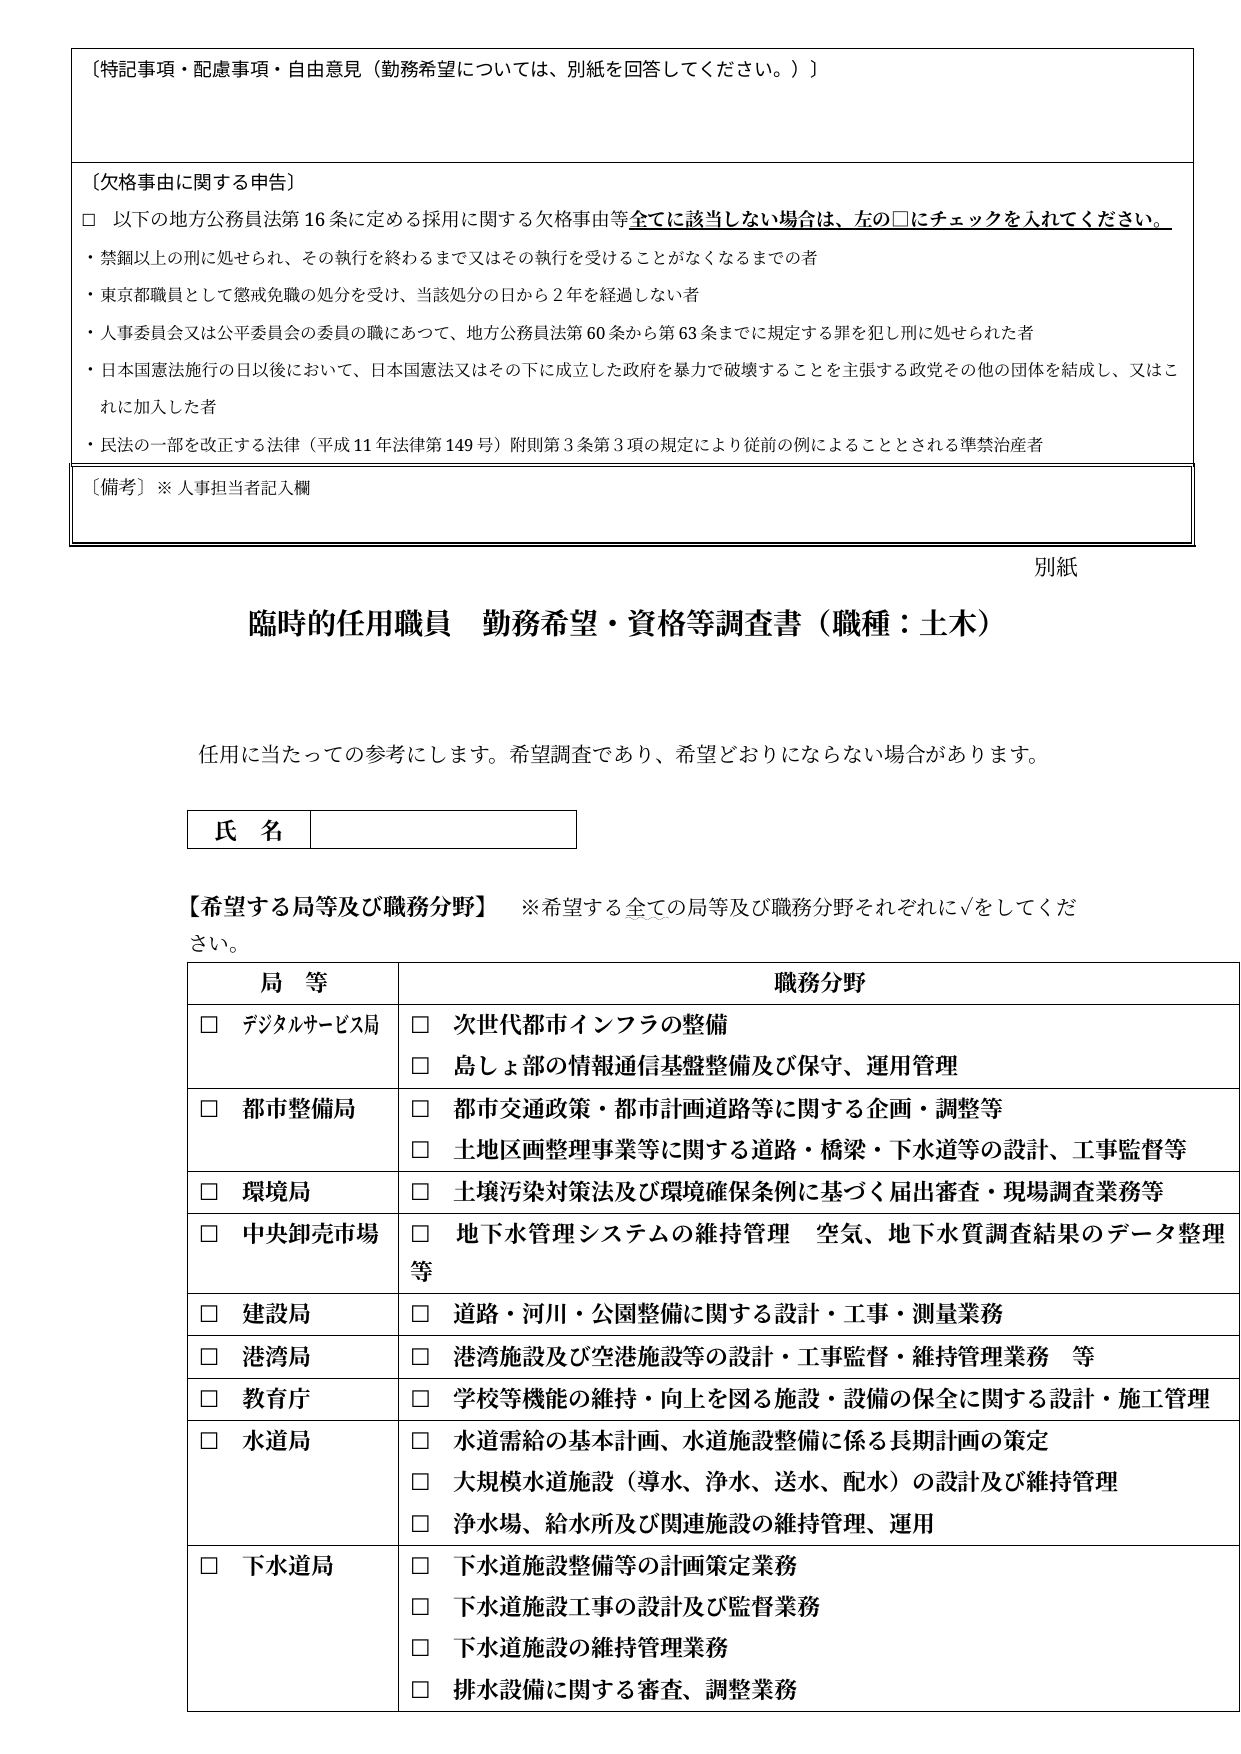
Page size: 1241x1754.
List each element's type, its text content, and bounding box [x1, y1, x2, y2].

table_cell 建設局 [188, 1294, 398, 1335]
table_header [311, 811, 576, 848]
text 別紙 [68, 547, 1078, 584]
table_cell 地下水管理システムの維持管理 空気、地下水質調査結果のデータ整理 等 [399, 1214, 1239, 1293]
table_cell 下水道局 [188, 1546, 398, 1711]
table_cell 港湾施設及び空港施設等の設計・工事監督・維持管理業務 等 [399, 1336, 1239, 1378]
text 任用に当たっての参考にします。希望調査であり、希望どおりにならない場合があります。 [177, 734, 1078, 772]
table_cell 港湾局 [188, 1336, 398, 1378]
table_cell 〔欠格事由に関する申告〕 以下の地方公務員法第16条に定める採用に関する欠格事由等全てに該当しない場合は、左の□にチェックを入れてください。 ・禁錮以上の刑に処せられ、その執行を終わるまで又はその執行を受けることがなくなるまでの者 ・東京都職員として懲戒免職の処分を受け、当該処分の日から２年を経過しない者 ・人事委員会又は公平委員会の委員の職にあつて、地方公務員法第60条から第63条までに規定する罪を犯し刑に処せられた者 ・日本国憲法施行の日以後において、日本国憲法又はその下に成立した政府を暴力で破壊することを主張する政党その他の団体を結成し、又はこれに加入した者 ・民法の一部を改正する法律（平成11年法律第149号）附則第３条第３項の規定により従前の例によることとされる準禁治産者 [72, 163, 1193, 463]
table_cell 〔備考〕※ 人事担当者記入欄 [73, 467, 1191, 542]
table_cell 環境局 [188, 1172, 398, 1213]
table_cell 都市交通政策・都市計画道路等に関する企画・調整等 土地区画整理事業等に関する道路・橋梁・下水道等の設計、工事監督等 [399, 1089, 1239, 1171]
table_cell 下水道施設整備等の計画策定業務 下水道施設工事の設計及び監督業務 下水道施設の維持管理業務 排水設備に関する審査、調整業務 [399, 1546, 1239, 1711]
text 臨時的任用職員 勤務希望・資格等調査書（職種：土木） [177, 584, 1078, 659]
table_cell 土壌汚染対策法及び環境確保条例に基づく届出審査・現場調査業務等 [399, 1172, 1239, 1213]
table_header 職務分野 [399, 963, 1239, 1004]
table_header 氏 名 [188, 811, 310, 848]
table_header 局 等 [188, 963, 398, 1004]
text 【希望する局等及び職務分野】 ※希望する全ての局等及び職務分野それぞれに✓をしてください。 [177, 887, 1078, 962]
table_cell デジタルサービス局 [188, 1005, 398, 1087]
table_cell 水道需給の基本計画、水道施設整備に係る長期計画の策定 大規模水道施設（導水、浄水、送水、配水）の設計及び維持管理 浄水場、給水所及び関連施設の維持管理、運用 [399, 1421, 1239, 1545]
table_cell 中央卸売市場 [188, 1214, 398, 1293]
table_cell 教育庁 [188, 1379, 398, 1420]
table_cell 水道局 [188, 1421, 398, 1545]
table_cell 都市整備局 [188, 1089, 398, 1171]
table_cell 〔特記事項・配慮事項・自由意見（勤務希望については、別紙を回答してください。）〕 [72, 49, 1193, 162]
table_cell 次世代都市インフラの整備 島しょ部の情報通信基盤整備及び保守、運用管理 [399, 1005, 1239, 1087]
table_cell 道路・河川・公園整備に関する設計・工事・測量業務 [399, 1294, 1239, 1335]
table_cell 学校等機能の維持・向上を図る施設・設備の保全に関する設計・施工管理 [399, 1379, 1239, 1420]
